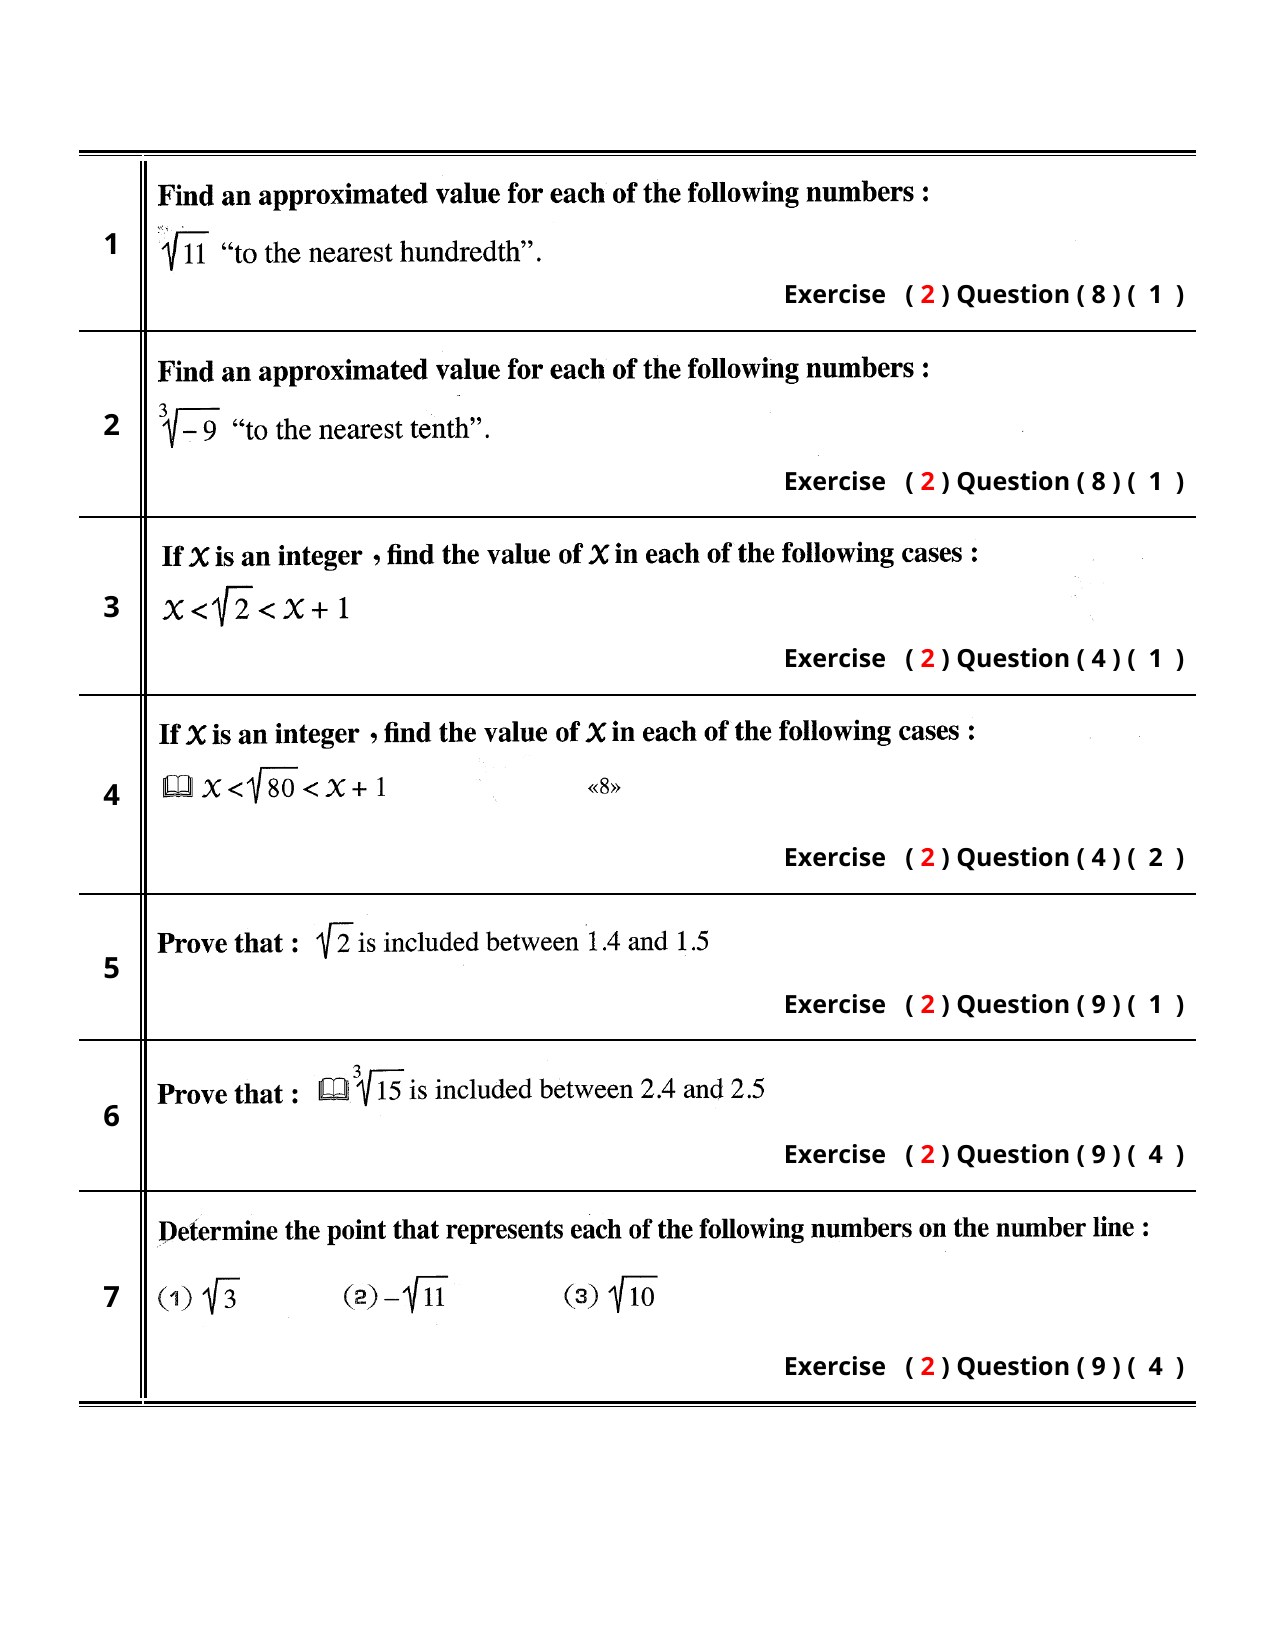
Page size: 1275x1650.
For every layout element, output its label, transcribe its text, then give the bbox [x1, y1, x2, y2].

table_cell 2 [79, 332, 140, 516]
table_cell Exercise ( 2 ) Question ( 9 ) ( 4 ) [147, 1041, 1196, 1190]
table_cell 6 [79, 1041, 140, 1190]
table_cell 3 [79, 518, 140, 694]
picture [155, 175, 1185, 277]
table_cell Exercise ( 2 ) Question ( 4 ) ( 2 ) [147, 696, 1196, 892]
table_cell Exercise ( 2 ) Question ( 9 ) ( 1 ) [147, 895, 1196, 1039]
table_cell 5 [79, 895, 140, 1039]
picture [155, 350, 1185, 464]
table_cell 7 [79, 1192, 143, 1401]
picture [154, 913, 714, 968]
table_cell Exercise ( 2 ) Question ( 9 ) ( 4 ) [144, 1192, 1196, 1401]
picture [154, 714, 1182, 821]
table_cell 4 [79, 696, 140, 892]
picture [154, 1060, 772, 1119]
table_cell Exercise ( 2 ) Question ( 8 ) ( 1 ) [147, 332, 1196, 516]
table_header Exercise ( 2 ) Question ( 8 ) ( 1 ) [144, 156, 1196, 330]
table_header 1 [79, 153, 143, 330]
picture [157, 536, 1185, 641]
table_cell Exercise ( 2 ) Question ( 4 ) ( 1 ) [147, 518, 1196, 694]
picture [154, 1210, 1184, 1330]
